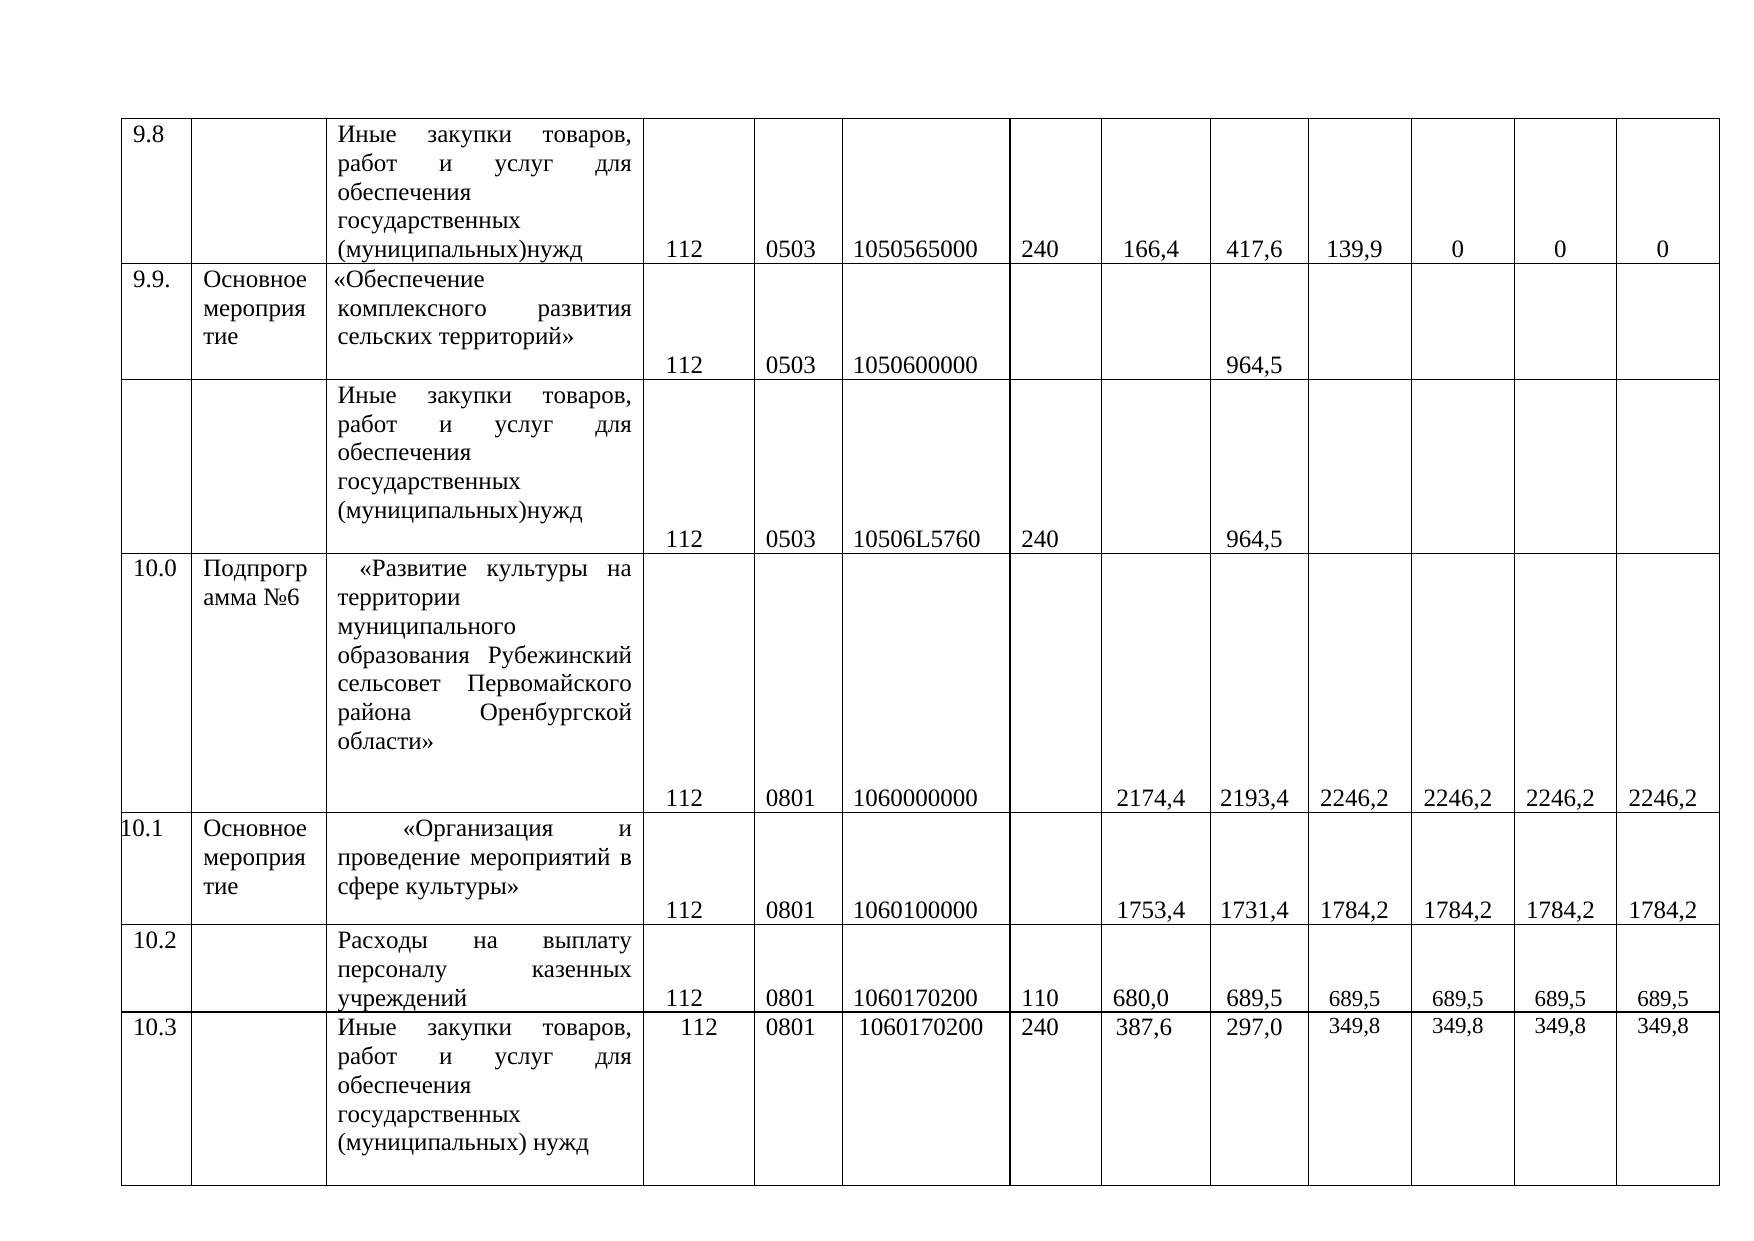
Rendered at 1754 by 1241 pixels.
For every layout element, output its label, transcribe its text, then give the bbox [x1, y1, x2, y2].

table_cell 9.9. [122, 264, 191, 379]
table_cell «Развитие культуры на территории муниципального образования Рубежинский сельсовет Первомайского района Оренбургской области» [327, 554, 643, 812]
table_cell [1515, 380, 1616, 552]
table_cell [1309, 380, 1411, 552]
table_cell 0503 [755, 264, 842, 379]
table_cell 1731,4 [1211, 813, 1308, 924]
table_cell 1060170200 [843, 1013, 1009, 1185]
table_cell 964,5 [1211, 264, 1308, 379]
table_cell 689,5 [1515, 925, 1616, 1011]
table_cell 112 [644, 925, 754, 1011]
table_cell 2246,2 [1309, 554, 1411, 812]
table_cell Расходы на выплату персоналу казенных учреждений [327, 925, 643, 1011]
table_cell 10506L5760 [843, 380, 1009, 552]
table_cell 0801 [755, 554, 842, 812]
table_cell 139,9 [1309, 119, 1411, 263]
table_cell [1412, 264, 1514, 379]
table_cell 10.0 [122, 554, 191, 812]
table_cell 349,8 [1515, 1013, 1616, 1185]
table_cell 297,0 [1211, 1013, 1308, 1185]
table_cell 0 [1412, 119, 1514, 263]
table_cell 110 [1011, 925, 1101, 1011]
table_cell Основное мероприятие [192, 264, 326, 379]
table_cell Иные закупки товаров, работ и услуг для обеспечения государственных (муниципальных)нужд [327, 380, 643, 552]
table_cell 240 [1011, 1013, 1101, 1185]
table_cell «Обеспечение комплексного развития сельских территорий» [327, 264, 643, 379]
table_cell [192, 380, 326, 552]
table_cell 1784,2 [1412, 813, 1514, 924]
table_cell 2246,2 [1617, 554, 1719, 812]
table_cell 112 [644, 813, 754, 924]
table_cell [1102, 380, 1210, 552]
table_cell [1617, 264, 1719, 379]
table_cell 240 [1011, 119, 1101, 263]
table_cell 689,5 [1412, 925, 1514, 1011]
table_cell 1060100000 [843, 813, 1009, 924]
table_cell [1011, 264, 1101, 379]
table_cell [1617, 380, 1719, 552]
table_cell Основное мероприятие [192, 813, 326, 924]
table_cell 112 [644, 554, 754, 812]
table_cell [122, 380, 191, 552]
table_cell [327, 119, 643, 263]
table_cell 112 [644, 380, 754, 552]
table_cell 10.3 [122, 1013, 191, 1185]
table_cell 112 [644, 119, 754, 263]
table_cell [1011, 554, 1101, 812]
table_cell 349,8 [1617, 1013, 1719, 1185]
table_cell 349,8 [1309, 1013, 1411, 1185]
table_cell 0801 [755, 1013, 842, 1185]
table_cell 0503 [755, 119, 842, 263]
table_cell 1784,2 [1515, 813, 1616, 924]
table_cell 10.1 [122, 813, 191, 924]
table_cell 2246,2 [1515, 554, 1616, 812]
table_cell 112 [644, 264, 754, 379]
table_cell 1060000000 [843, 554, 1009, 812]
table_cell [1515, 264, 1616, 379]
table_cell 689,5 [1309, 925, 1411, 1011]
table_cell 417,6 [1211, 119, 1308, 263]
table_cell [192, 1013, 326, 1185]
table_cell 1050565000 [843, 119, 1009, 263]
table_cell 0 [1617, 119, 1719, 263]
table_cell 0 [1515, 119, 1616, 263]
table_cell [192, 925, 326, 1011]
table_cell 112 [644, 1013, 754, 1185]
table_cell 166,4 [1102, 119, 1210, 263]
table_cell 9.8 [122, 119, 191, 263]
table_cell [192, 119, 326, 263]
table_cell Подпрограмма №6 [192, 554, 326, 812]
table_cell [1102, 264, 1210, 379]
table_cell 0801 [755, 813, 842, 924]
table_cell 964,5 [1211, 380, 1308, 552]
table_cell 2246,2 [1412, 554, 1514, 812]
table_cell 680,0 [1102, 925, 1210, 1011]
table_cell 689,5 [1211, 925, 1308, 1011]
table_cell 1753,4 [1102, 813, 1210, 924]
table_cell «Организация и проведение мероприятий в сфере культуры» [327, 813, 643, 924]
table_cell 1050600000 [843, 264, 1009, 379]
table_cell 1060170200 [843, 925, 1009, 1011]
table_cell [1309, 264, 1411, 379]
table_cell 387,6 [1102, 1013, 1210, 1185]
table_cell 689,5 [1617, 925, 1719, 1011]
table_cell 0801 [755, 925, 842, 1011]
table_cell 240 [1011, 380, 1101, 552]
table_cell [1011, 813, 1101, 924]
table_cell [1412, 380, 1514, 552]
table_cell 349,8 [1412, 1013, 1514, 1185]
table_cell Иные закупки товаров, работ и услуг для обеспечения государственных (муниципальных) нужд [327, 1013, 643, 1185]
table_cell 1784,2 [1617, 813, 1719, 924]
table_cell 1784,2 [1309, 813, 1411, 924]
table_cell 0503 [755, 380, 842, 552]
table_cell 2174,4 [1102, 554, 1210, 812]
table_cell 2193,4 [1211, 554, 1308, 812]
table_cell 10.2 [122, 925, 191, 1011]
